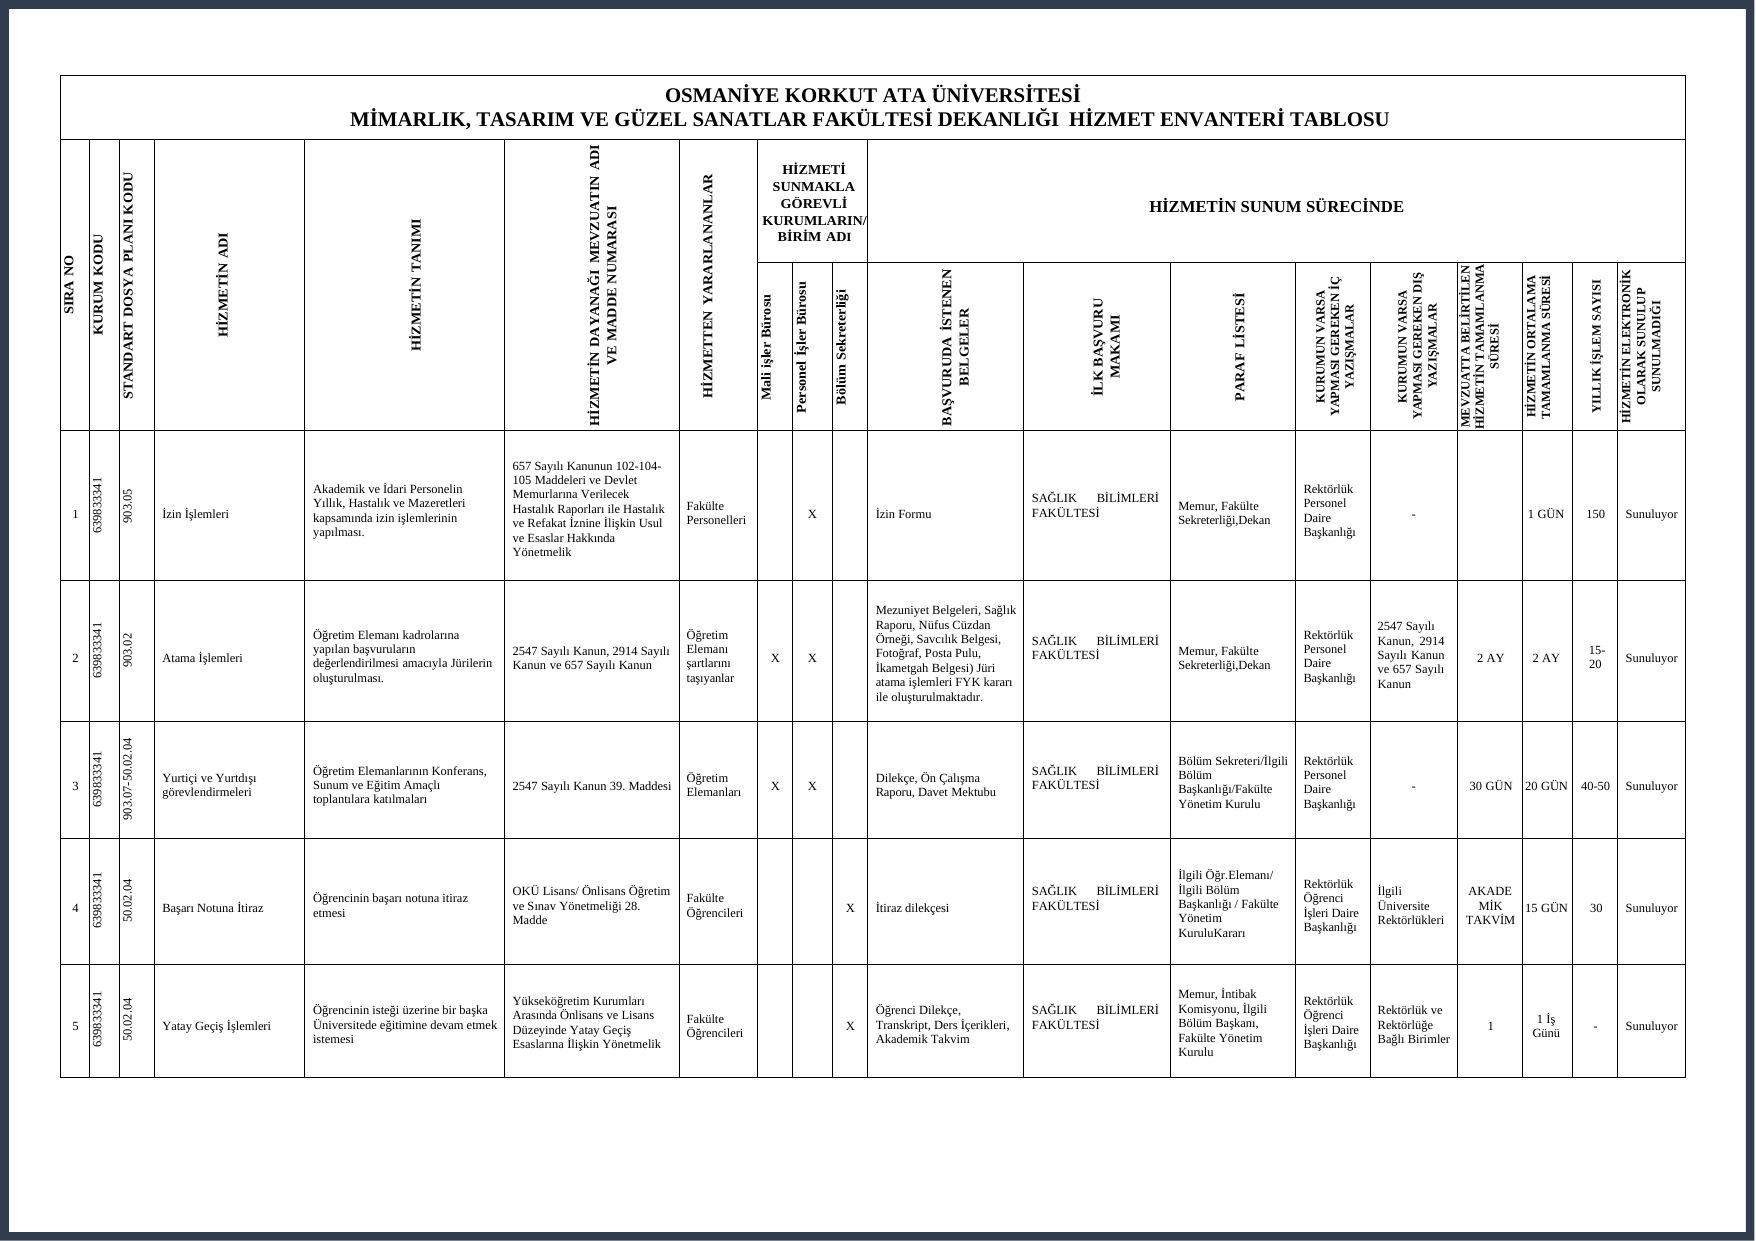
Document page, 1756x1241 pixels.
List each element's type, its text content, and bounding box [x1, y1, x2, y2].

table_cell İtiraz dilekçesi [868, 839, 1023, 963]
table_cell İLK BAŞVURU MAKAMI [1024, 263, 1170, 430]
table_cell 150 [1573, 431, 1617, 580]
table_cell 2547 Sayılı Kanun, 2914 Sayılı Kanun ve 657 Sayılı Kanun [1371, 581, 1457, 721]
table_cell 30 [1573, 839, 1617, 963]
table_cell HİZMETİN ELEKTRONİK OLARAK SUNULUP SUNULMADIĞI [1618, 263, 1685, 430]
table_cell HİZMETİN TANIMI [305, 140, 504, 430]
table_cell [833, 581, 867, 721]
table_cell [758, 431, 792, 580]
table_cell 50.02.04 [120, 965, 154, 1077]
table_cell SAĞLIK BİLİMLERİ FAKÜLTESİ [1024, 431, 1170, 580]
table_cell Rektörlük Personel Daire Başkanlığı [1296, 431, 1370, 580]
table_cell Memur, Fakülte Sekreterliği,Dekan [1171, 431, 1295, 580]
table_cell 4 [61, 839, 89, 963]
table_cell 1 [61, 431, 89, 580]
table_cell [793, 965, 832, 1077]
table_cell - [1573, 965, 1617, 1077]
table_cell Öğretim Elemanlarının Konferans, Sunum ve Eğitim Amaçlı toplantılara katılmaları [305, 722, 504, 838]
table_cell X [793, 722, 832, 838]
table_cell 15 GÜN [1523, 839, 1572, 963]
table_cell Dilekçe, Ön Çalışma Raporu, Davet Mektubu [868, 722, 1023, 838]
table_cell Fakülte Öğrencileri [680, 965, 757, 1077]
table_cell YILLIK İŞLEM SAYISI [1573, 263, 1617, 430]
table_cell STANDART DOSYA PLANI KODU [120, 140, 154, 430]
table_cell BAŞVURUDA İSTENEN BELGELER [868, 263, 1023, 430]
table_cell KURUMUN VARSA YAPMASI GEREKEN İÇ YAZIŞMALAR [1296, 263, 1370, 430]
table_cell Fakülte Personelleri [680, 431, 757, 580]
table_cell Sunuluyor [1618, 839, 1685, 963]
table_cell Personel İşler Bürosu [793, 263, 832, 430]
table_cell 50.02.04 [120, 839, 154, 963]
table_cell Sunuluyor [1618, 581, 1685, 721]
table_cell HİZMETİN DAYANAĞI MEVZUATIN ADI VE MADDE NUMARASI [505, 140, 679, 430]
table_cell 1 İş Günü [1523, 965, 1572, 1077]
table_cell 20 GÜN [1523, 722, 1572, 838]
table_cell Sunuluyor [1618, 431, 1685, 580]
table_cell [1458, 431, 1522, 580]
table_cell 3 [61, 722, 89, 838]
table_cell Yatay Geçiş İşlemleri [155, 965, 304, 1077]
table_cell KURUM KODU [90, 140, 119, 430]
table_cell SAĞLIK BİLİMLERİ FAKÜLTESİ [1024, 722, 1170, 838]
table_cell Bölüm Sekreteri/İlgili Bölüm Başkanlığı/Fakülte Yönetim Kurulu [1171, 722, 1295, 838]
table_cell 2547 Sayılı Kanun 39. Maddesi [505, 722, 679, 838]
table_cell 2547 Sayılı Kanun, 2914 Sayılı Kanun ve 657 Sayılı Kanun [505, 581, 679, 721]
table_cell Mali işler Bürosu [758, 263, 792, 430]
table_cell - [1371, 431, 1457, 580]
table_cell HİZMETİN ADI [155, 140, 304, 430]
table_cell Öğretim Elemanları [680, 722, 757, 838]
table_cell X [793, 581, 832, 721]
table_cell 1 GÜN [1523, 431, 1572, 580]
table_cell Atama İşlemleri [155, 581, 304, 721]
table_cell 5 [61, 965, 89, 1077]
table_cell Memur, İntibak Komisyonu, İlgili Bölüm Başkanı, Fakülte Yönetim Kurulu [1171, 965, 1295, 1077]
table_cell [793, 839, 832, 963]
table_cell SAĞLIK BİLİMLERİ FAKÜLTESİ [1024, 839, 1170, 963]
table_cell MEVZUATTA BELİRTİLEN HİZMETİN TAMAMLANMA SÜRESİ [1458, 263, 1522, 430]
table_cell 639833341 [90, 581, 119, 721]
table_cell X [833, 965, 867, 1077]
table_cell Fakülte Öğrencileri [680, 839, 757, 963]
table_cell Bölüm Sekreterliği [833, 263, 867, 430]
table_cell Akademik ve İdari Personelin Yıllık, Hastalık ve Mazeretleri kapsamında izin işlemlerinin yapılması. [305, 431, 504, 580]
table_cell 903.07-50.02.04 [120, 722, 154, 838]
table_cell X [793, 431, 832, 580]
table_cell SIRA NO [61, 140, 89, 430]
table_cell HİZMETTEN YARARLANANLAR [680, 140, 757, 430]
table_cell SAĞLIK BİLİMLERİ FAKÜLTESİ [1024, 581, 1170, 721]
table_cell 903.02 [120, 581, 154, 721]
table_cell Yükseköğretim Kurumları Arasında Önlisans ve Lisans Düzeyinde Yatay Geçiş Esaslarına İlişkin Yönetmelik [505, 965, 679, 1077]
table_cell Öğrenci Dilekçe, Transkript, Ders İçerikleri, Akademik Takvim [868, 965, 1023, 1077]
table_cell 40-50 [1573, 722, 1617, 838]
table_cell AKADE MİK TAKVİM [1458, 839, 1522, 963]
table_cell KURUMUN VARSA YAPMASI GEREKEN DIŞ YAZIŞMALAR [1371, 263, 1457, 430]
table_cell Öğretim Elemanı şartlarını taşıyanlar [680, 581, 757, 721]
table_cell Rektörlük Personel Daire Başkanlığı [1296, 722, 1370, 838]
table_cell [833, 722, 867, 838]
table_cell İlgili Öğr.Elemanı/ İlgili Bölüm Başkanlığı / Fakülte Yönetim KuruluKararı [1171, 839, 1295, 963]
table_cell PARAF LİSTESİ [1171, 263, 1295, 430]
table_cell [758, 965, 792, 1077]
table_cell Mezuniyet Belgeleri, Sağlık Raporu, Nüfus Cüzdan Örneği, Savcılık Belgesi, Fotoğraf, Posta Pulu, İkametgah Belgesi) Jüri atama işlemleri FYK kararı ile oluşturulmaktadır. [868, 581, 1023, 721]
table_cell 15- 20 [1573, 581, 1617, 721]
table_cell 639833341 [90, 839, 119, 963]
table_cell X [758, 722, 792, 838]
table_cell 2 [61, 581, 89, 721]
table_cell OKÜ Lisans/ Önlisans Öğretim ve Sınav Yönetmeliği 28. Madde [505, 839, 679, 963]
table_cell 903.05 [120, 431, 154, 580]
table_cell Memur, Fakülte Sekreterliği,Dekan [1171, 581, 1295, 721]
table_cell Rektörlük Öğrenci İşleri Daire Başkanlığı [1296, 965, 1370, 1077]
table_cell 639833341 [90, 722, 119, 838]
table_cell Başarı Notuna İtiraz [155, 839, 304, 963]
table_cell X [758, 581, 792, 721]
table_cell [758, 839, 792, 963]
table_cell Öğrencinin isteği üzerine bir başka Üniversitede eğitimine devam etmek istemesi [305, 965, 504, 1077]
table_cell İzin İşlemleri [155, 431, 304, 580]
table_cell İzin Formu [868, 431, 1023, 580]
table_cell SAĞLIK BİLİMLERİ FAKÜLTESİ [1024, 965, 1170, 1077]
table_cell 639833341 [90, 965, 119, 1077]
table_cell Sunuluyor [1618, 722, 1685, 838]
table_cell Öğretim Elemanı kadrolarına yapılan başvuruların değerlendirilmesi amacıyla Jürilerin oluşturulması. [305, 581, 504, 721]
table_cell Yurtiçi ve Yurtdışı görevlendirmeleri [155, 722, 304, 838]
table_cell - [1371, 722, 1457, 838]
table_cell HİZMETİN ORTALAMA TAMAMLANMA SÜRESİ [1523, 263, 1572, 430]
table_cell Öğrencinin başarı notuna itiraz etmesi [305, 839, 504, 963]
table_cell Rektörlük Personel Daire Başkanlığı [1296, 581, 1370, 721]
table_cell 639833341 [90, 431, 119, 580]
table_cell İlgili Üniversite Rektörlükleri [1371, 839, 1457, 963]
table_cell HİZMETİN SUNUM SÜRECİNDE [868, 140, 1685, 262]
table_cell 2 AY [1458, 581, 1522, 721]
table_cell Sunuluyor [1618, 965, 1685, 1077]
table_header OSMANİYE KORKUT ATA ÜNİVERSİTESİ MİMARLIK, TASARIM VE GÜZEL SANATLAR FAKÜLTESİ DEKANLIĞI HİZMET ENVANTERİ TABLOSU [61, 76, 1685, 138]
table_cell 657 Sayılı Kanunun 102-104- 105 Maddeleri ve Devlet Memurlarına Verilecek Hastalık Raporları ile Hastalık ve Refakat İznine İlişkin Usul ve Esaslar Hakkında Yönetmelik [505, 431, 679, 580]
table_cell 30 GÜN [1458, 722, 1522, 838]
table_cell 2 AY [1523, 581, 1572, 721]
table_cell HİZMETİ SUNMAKLA GÖREVLİ KURUMLARIN/ BİRİM ADI [758, 140, 867, 262]
table_cell 1 [1458, 965, 1522, 1077]
table_cell Rektörlük Öğrenci İşleri Daire Başkanlığı [1296, 839, 1370, 963]
table_cell Rektörlük ve Rektörlüğe Bağlı Birimler [1371, 965, 1457, 1077]
table_cell [833, 431, 867, 580]
table_cell X [833, 839, 867, 963]
